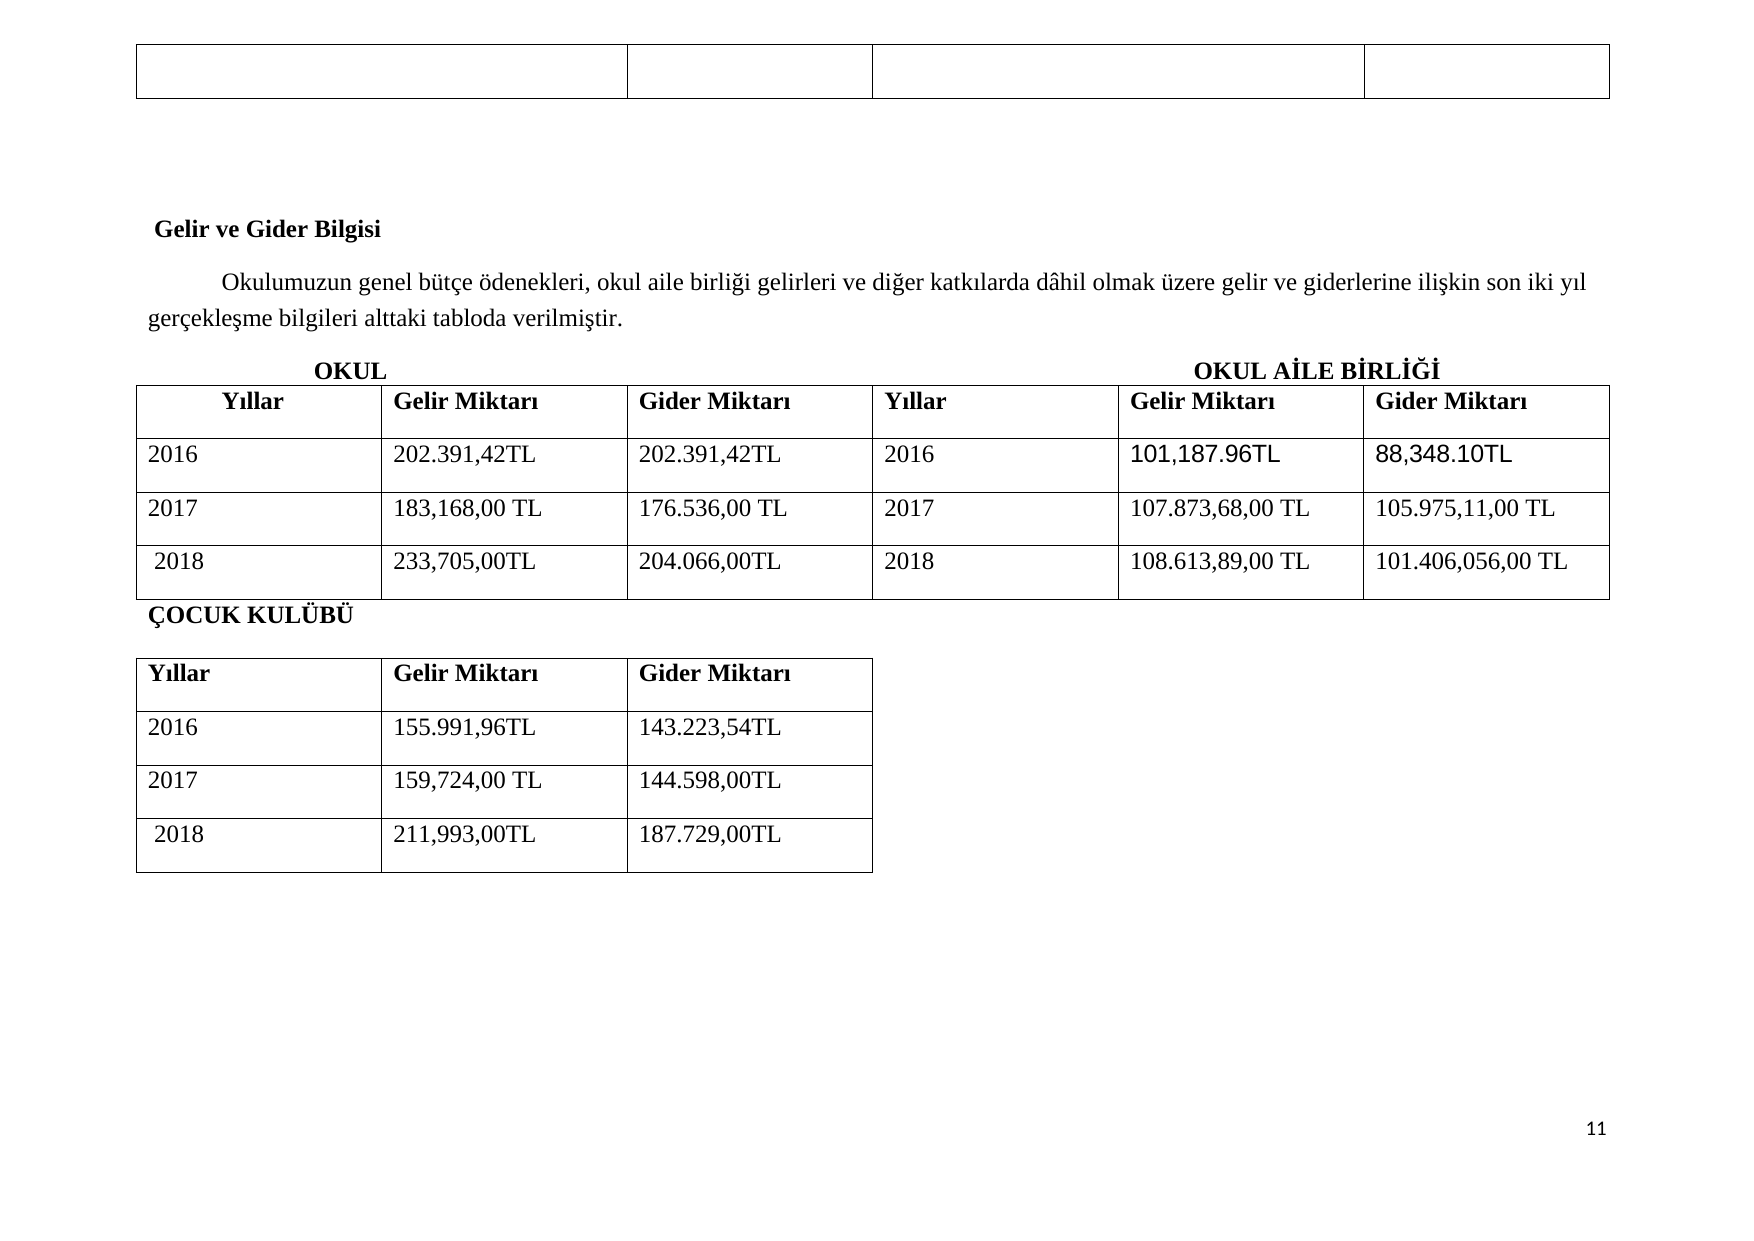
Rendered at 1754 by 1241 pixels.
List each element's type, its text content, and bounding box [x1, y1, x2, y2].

table_header Gider Miktarı [628, 386, 872, 438]
table_header Yıllar [137, 386, 381, 438]
table_header Yıllar [137, 659, 381, 711]
table_cell 2017 [873, 493, 1118, 545]
table_cell [1365, 45, 1609, 98]
table_header Yıllar [873, 386, 1118, 438]
table_header Gelir Miktarı [1119, 386, 1363, 438]
table_cell 2018 [873, 546, 1118, 599]
table_cell 101,187.96TL [1119, 439, 1363, 492]
table_header Gider Miktarı [1364, 386, 1609, 438]
table_cell 2017 [137, 766, 381, 818]
table_cell 176.536,00 TL [628, 493, 872, 545]
table_cell 155.991,96TL [382, 712, 627, 764]
table_header Gelir Miktarı [382, 386, 627, 438]
table_cell 187.729,00TL [628, 819, 872, 872]
table_cell 2018 [137, 546, 381, 599]
table_cell 183,168,00 TL [382, 493, 627, 545]
table_cell 159,724,00 TL [382, 766, 627, 818]
table_cell 108.613,89,00 TL [1119, 546, 1363, 599]
table_header Gider Miktarı [628, 659, 872, 711]
table_cell 105.975,11,00 TL [1364, 493, 1609, 545]
table_header Gelir Miktarı [382, 659, 627, 711]
table_cell 204.066,00TL [628, 546, 872, 599]
subtitle Gelir ve Gider Bilgisi [148, 214, 1606, 242]
table_cell 233,705,00TL [382, 546, 627, 599]
table_cell 2018 [137, 819, 381, 872]
table_cell 143.223,54TL [628, 712, 872, 764]
table_cell 2016 [137, 712, 381, 764]
table_cell [628, 45, 872, 98]
text ÇOCUK KULÜBÜ [148, 600, 1606, 629]
table_cell 88,348.10TL [1364, 439, 1609, 492]
table_cell 107.873,68,00 TL [1119, 493, 1363, 545]
table_cell 2017 [137, 493, 381, 545]
table_cell 211,993,00TL [382, 819, 627, 872]
text Okulumuzun genel bütçe ödenekleri, okul aile birliği gelirleri ve diğer katkılarda dâhil olmak üzere gelir ve giderlerine ilişkin son iki yıl gerçekleşme bilgileri alttaki tabloda verilmiştir. [148, 267, 1606, 332]
table_cell [137, 45, 627, 98]
table_cell 202.391,42TL [382, 439, 627, 492]
table_cell [873, 45, 1364, 98]
text OKUL OKUL AİLE BİRLİĞİ [148, 356, 1606, 385]
table_cell 101.406,056,00 TL [1364, 546, 1609, 599]
table_cell 144.598,00TL [628, 766, 872, 818]
table_cell 202.391,42TL [628, 439, 872, 492]
table_cell 2016 [873, 439, 1118, 492]
table_cell 2016 [137, 439, 381, 492]
